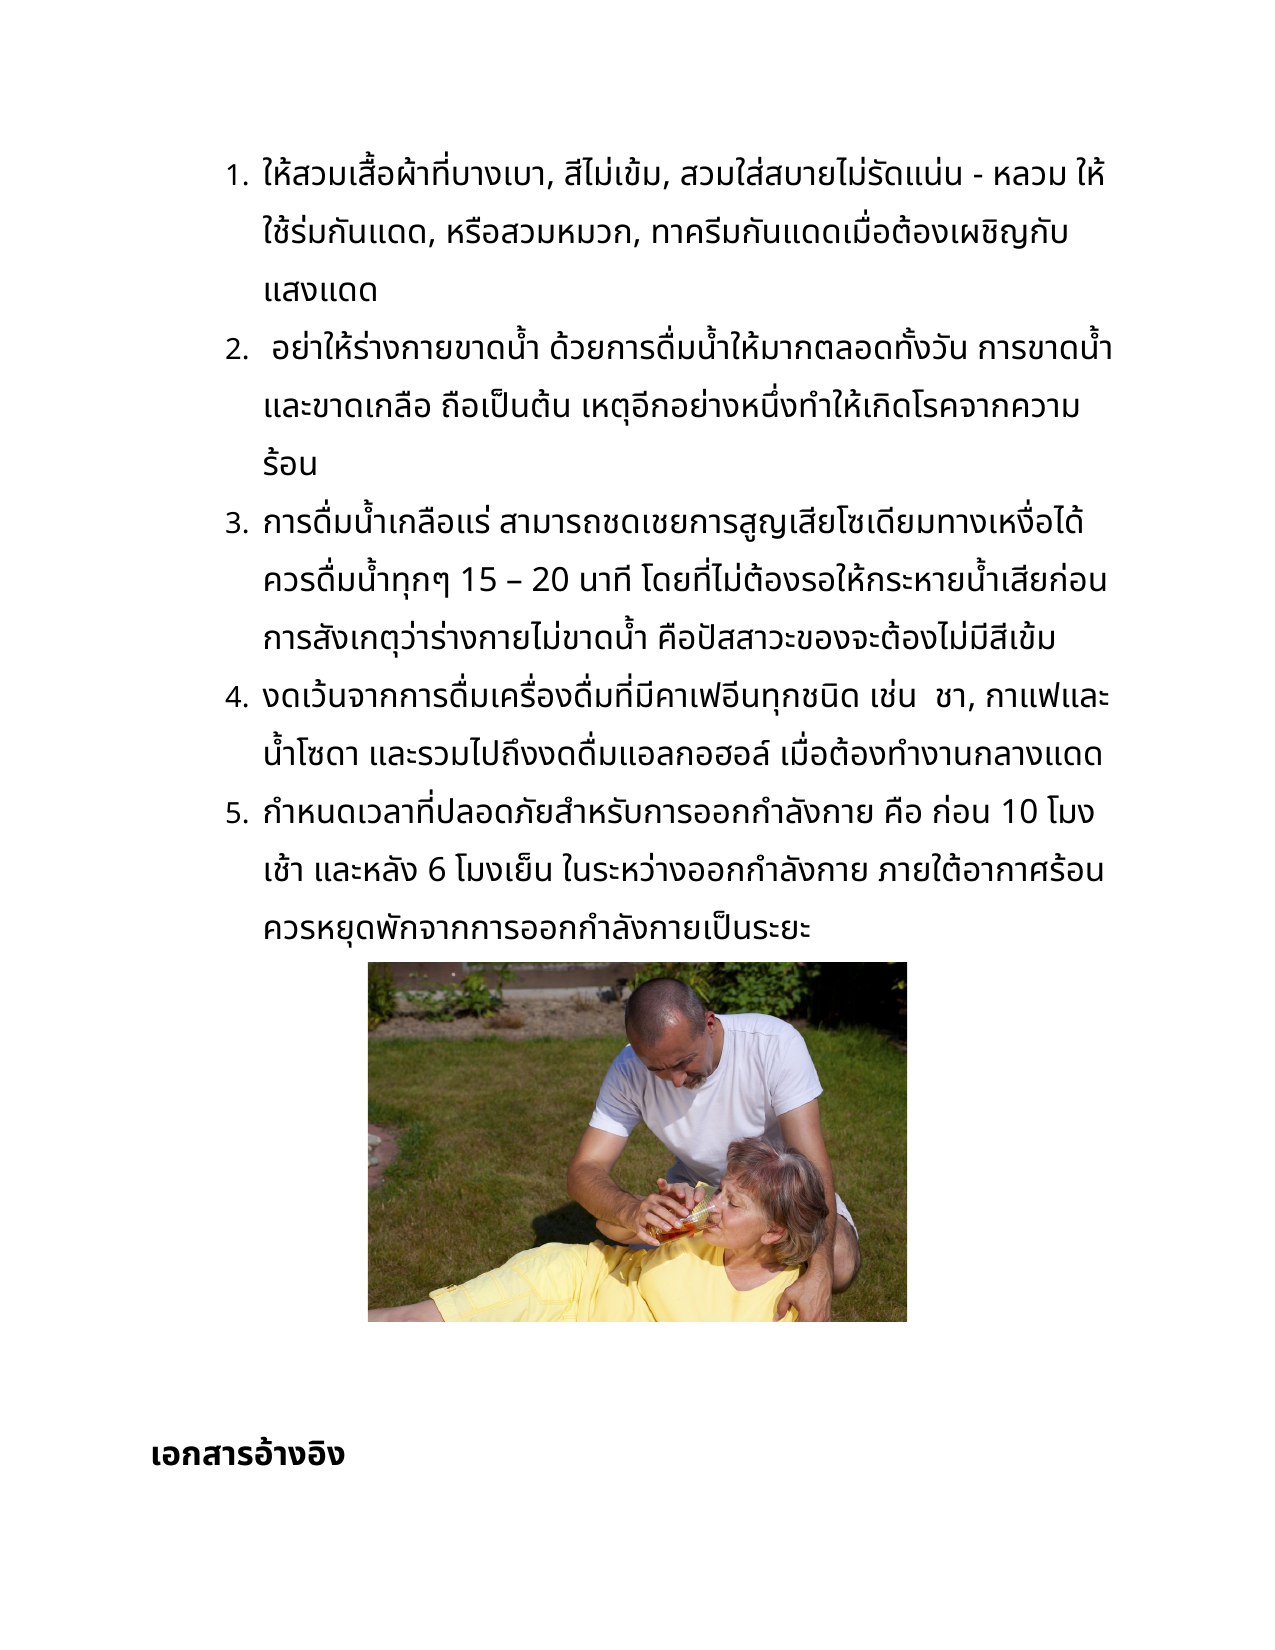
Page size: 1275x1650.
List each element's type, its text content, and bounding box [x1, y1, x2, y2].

list การดื่มน้ำเกลือแร่ สามารถชดเชยการสูญเสียโซเดียมทางเหงื่อได้ควรดื่มน้ำทุกๆ 15 – 20 นาที โดยที่ไม่ต้องรอให้กระหายน้ำเสียก่อน การสังเกตุว่าร่างกายไม่ขาดน้ำ คือปัสสาวะของจะต้องไม่มีสีเข้ม [225, 498, 1125, 664]
picture [367, 962, 908, 1322]
list งดเว้นจากการดื่มเครื่องดื่มที่มีคาเฟอีนทุกชนิด เช่น ชา, กาแฟและน้ำโซดา และรวมไปถึงงดดื่มแอลกอฮอล์ เมื่อต้องทำงานกลางแดด [225, 672, 1125, 780]
text เอกสารอ้างอิง [150, 1430, 1125, 1481]
list อย่าให้ร่างกายขาดน้ำ ด้วยการดื่มน้ำให้มากตลอดทั้งวัน การขาดน้ำ และขาดเกลือ ถือเป็นต้น เหตุอีกอย่างหนึ่งทำให้เกิดโรคจากความร้อน [225, 324, 1125, 490]
list ให้สวมเสื้อผ้าที่บางเบา, สีไม่เข้ม, สวมใส่สบายไม่รัดแน่น - หลวม ให้ใช้ร่มกันแดด, หรือสวมหมวก, ทาครีมกันแดดเมื่อต้องเผชิญกับแสงแดด [225, 150, 1125, 317]
list กำหนดเวลาที่ปลอดภัยสำหรับการออกกำลังกาย คือ ก่อน 10 โมงเช้า และหลัง 6 โมงเย็น ในระหว่างออกกำลังกาย ภายใต้อากาศร้อน ควรหยุดพักจากการออกกำลังกายเป็นระยะ [225, 788, 1125, 954]
